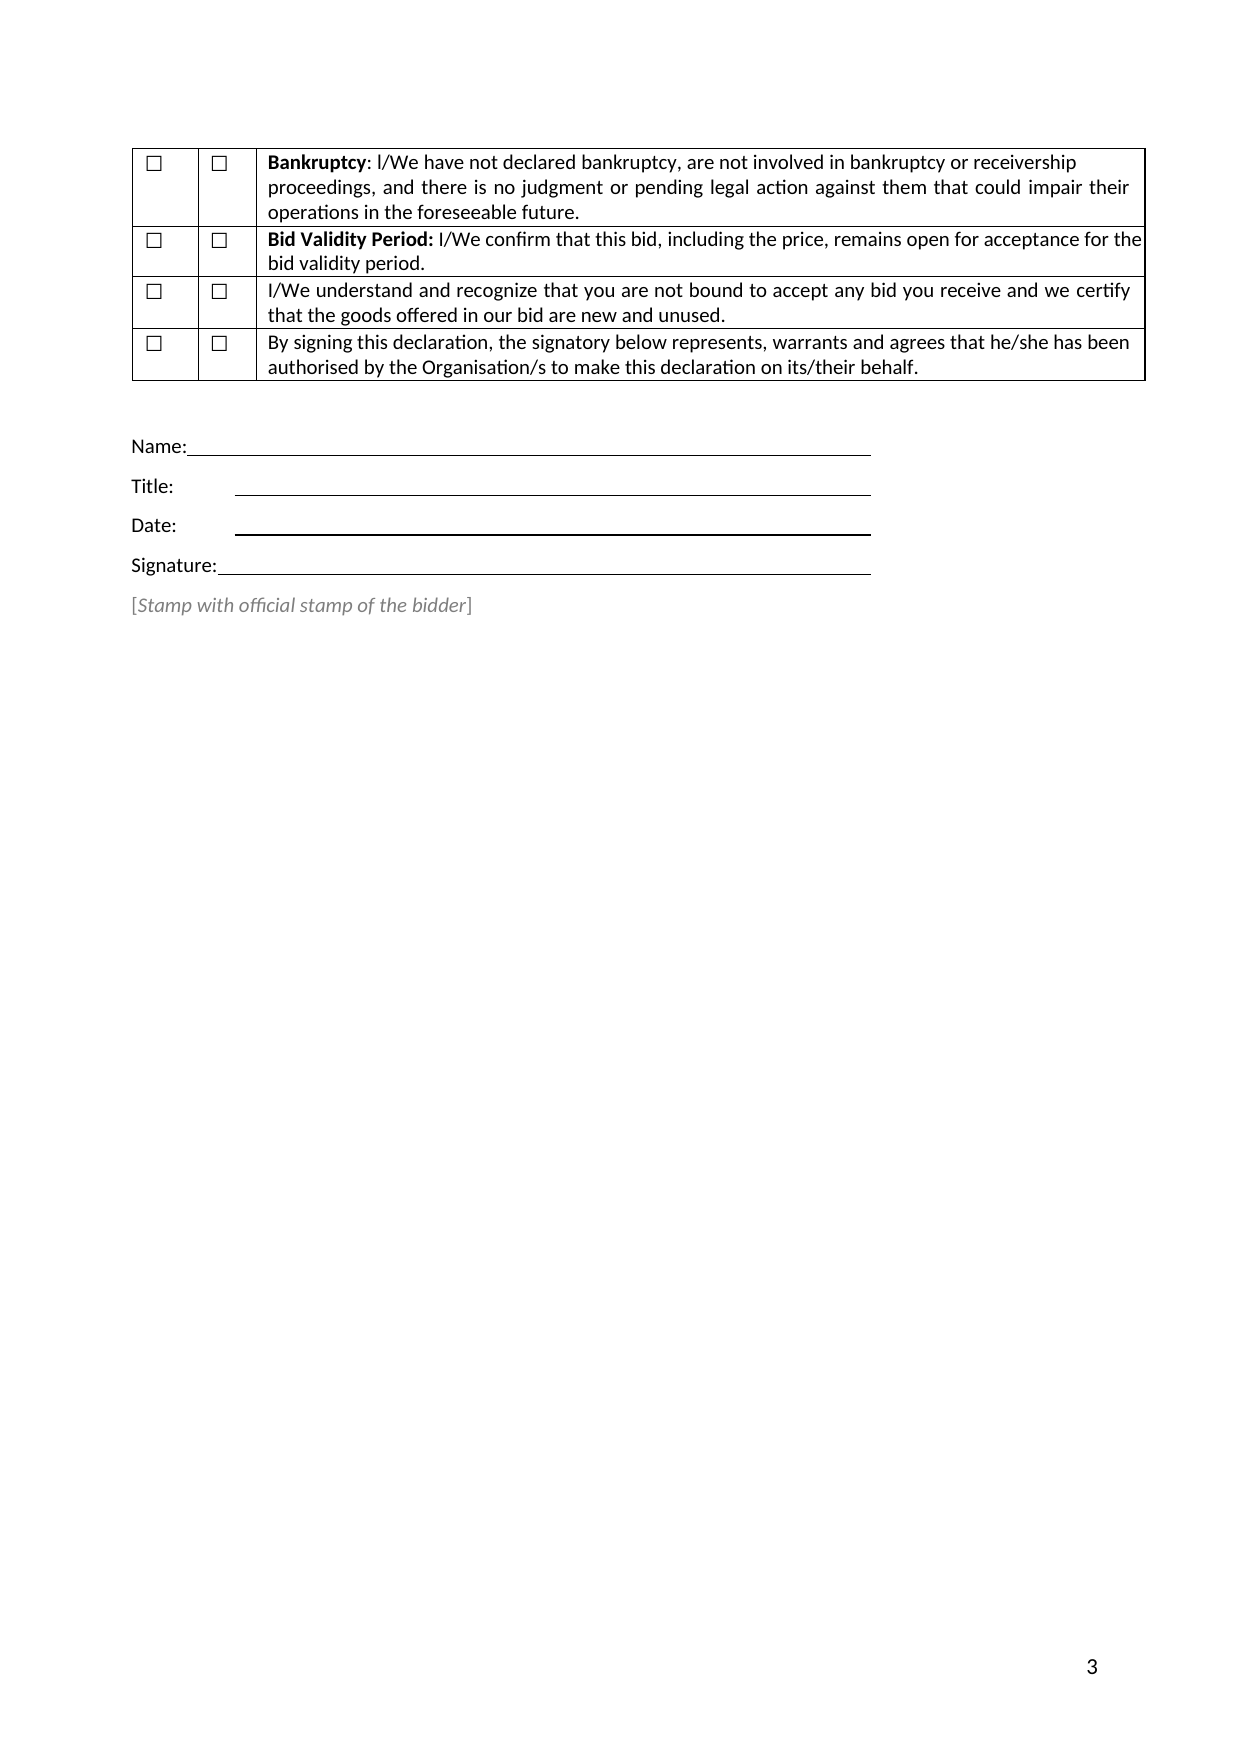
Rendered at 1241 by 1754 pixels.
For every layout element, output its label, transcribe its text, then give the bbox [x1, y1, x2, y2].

table_cell I/We understand and recognize that you are not bound to accept any bid you receive and we certify that the goods offered in our bid are new and unused. [257, 277, 1144, 328]
table_cell ☐ [199, 227, 256, 276]
table_cell ☐ [133, 277, 198, 328]
table_cell ☐ [199, 329, 256, 380]
table_cell Bankruptcy: l/We have not declared bankruptcy, are not involved in bankruptcy or receivership proceedings, and there is no judgment or pending legal action against them that could impair their operations in the foreseeable future. [257, 149, 1144, 226]
table_cell ☐ [199, 149, 256, 226]
text Name: Title: Date: Signature: [Stamp with official stamp of the bidder] [131, 433, 872, 617]
table_cell ☐ [199, 277, 256, 328]
table_cell By signing this declaration, the signatory below represents, warrants and agrees that he/she has been authorised by the Organisation/s to make this declaration on its/their behalf. [257, 329, 1144, 380]
table_cell Bid Validity Period: I/We confirm that this bid, including the price, remains open for acceptance for the bid validity period. [257, 227, 1144, 276]
table_cell ☐ [133, 227, 198, 276]
table_cell ☐ [133, 329, 198, 380]
table_cell ☐ [133, 149, 198, 226]
